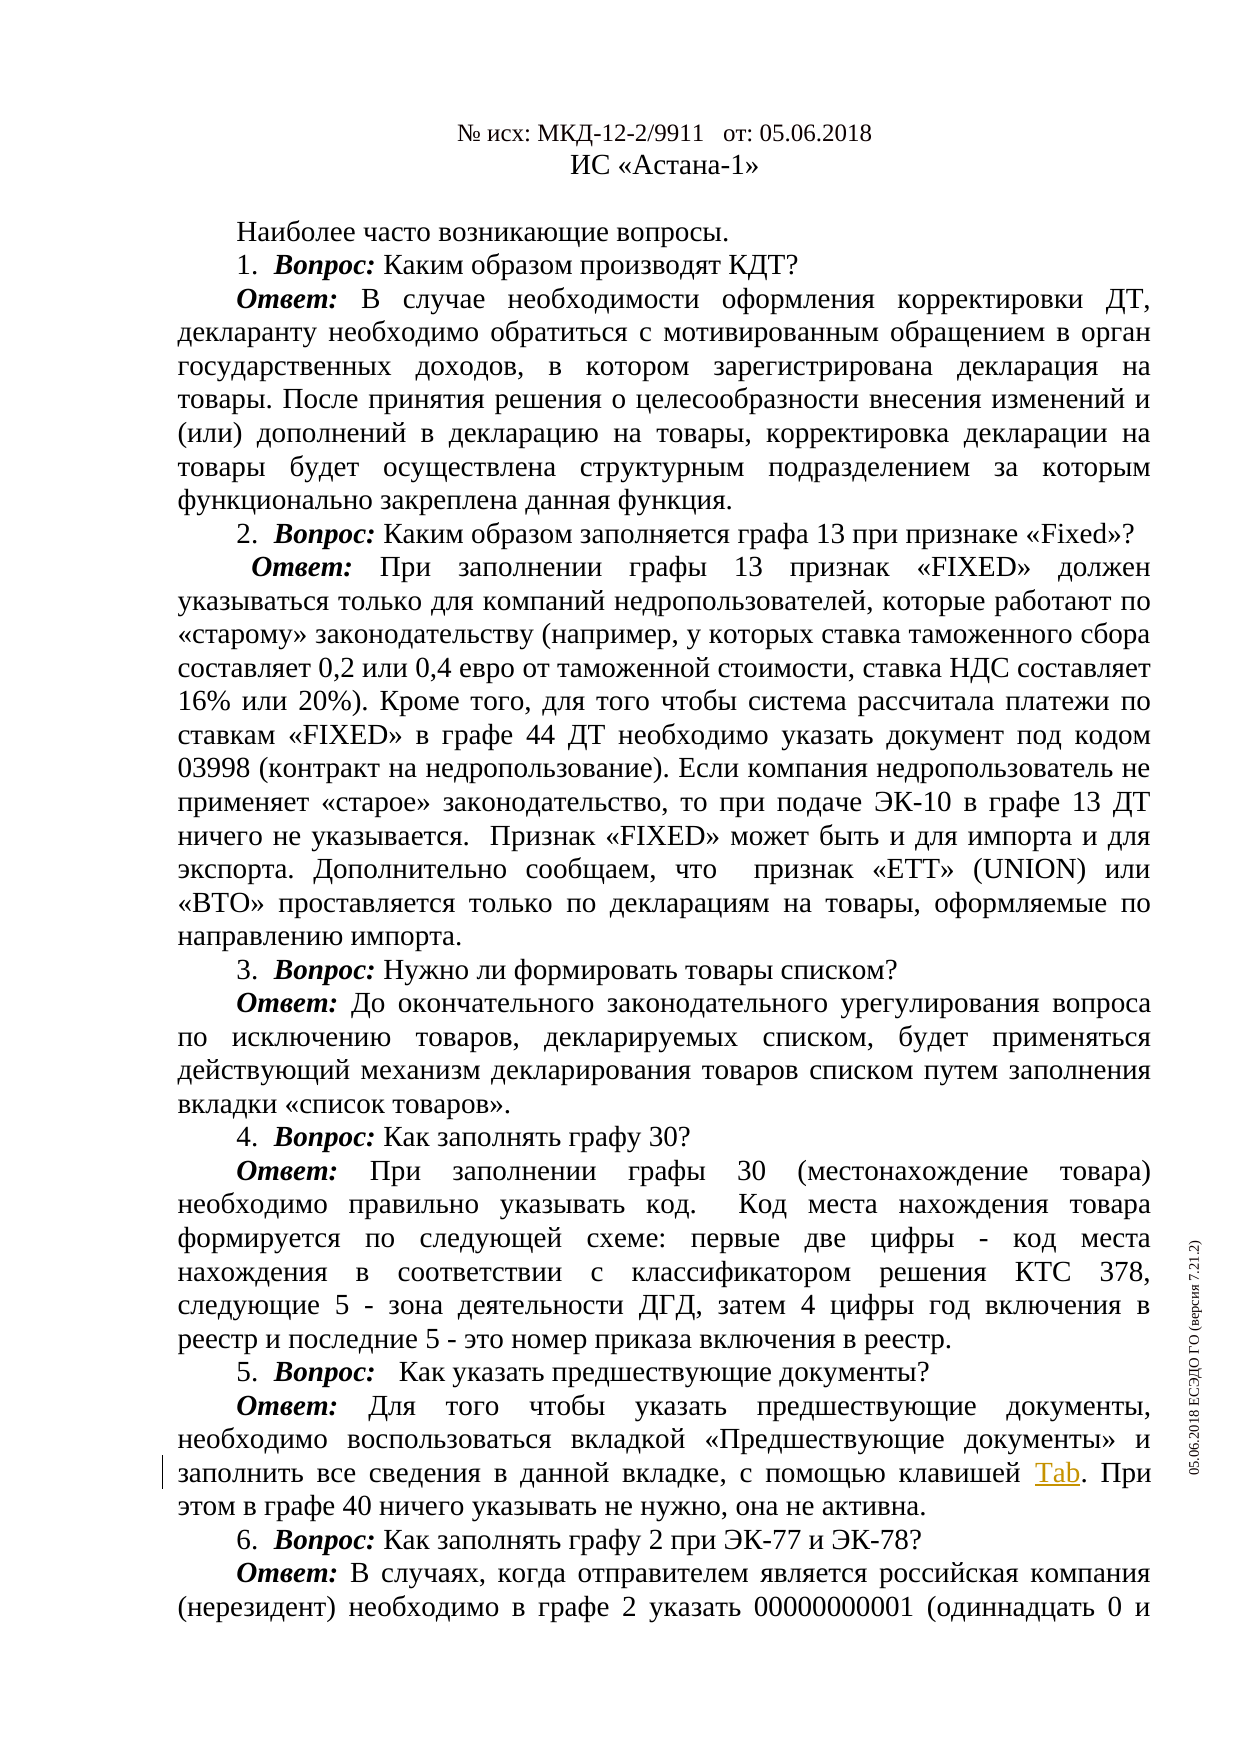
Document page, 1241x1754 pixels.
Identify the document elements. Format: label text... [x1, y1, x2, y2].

list Вопрос: Как заполнять графу 2 при ЭК-77 и ЭК-78? [236, 1522, 1152, 1556]
list Вопрос: Каким образом заполняется графа 13 при признаке «Fixed»? [236, 516, 1152, 549]
table_header № исх: МКД-12-2/9911 от: 05.06.2018 [166, 118, 1163, 147]
text Ответ: В случае необходимости оформления корректировки ДТ, декларанту необходимо обратиться с мотивированным обращением в орган государственных доходов, в котором зарегистрирована декларация на товары. После принятия решения о целесообразности внесения изменений и (или) дополнений в декларацию на товары, корректировка декларации на товары будет осуществлена структурным подразделением за которым функционально закреплена данная функция. [177, 281, 1152, 516]
text Ответ: При заполнении графы 30 (местонахождение товара) необходимо правильно указывать код. Код места нахождения товара формируется по следующей схеме: первые две цифры - код места нахождения в соответствии с классификатором решения КТС 378, следующие 5 - зона деятельности ДГД, затем 4 цифры год включения в реестр и последние 5 - это номер приказа включения в реестр. [177, 1153, 1152, 1354]
text Ответ: При заполнении графы 13 признак «FIXED» должен указываться только для компаний недропользователей, которые работают по «старому» законодательству (например, у которых ставка таможенного сбора составляет 0,2 или 0,4 евро от таможенной стоимости, ставка НДС составляет 16% или 20%). Кроме того, для того чтобы система рассчитала платежи по ставкам «FIXED» в графе 44 ДТ необходимо указать документ под кодом 03998 (контракт на недропользование). Если компания недропользователь не применяет «старое» законодательство, то при подаче ЭК-10 в графе 13 ДТ ничего не указывается. Признак «FIXED» может быть и для импорта и для экспорта. Дополнительно сообщаем, что признак «ЕТТ» (UNION) или «ВТО» проставляется только по декларациям на товары, оформляемые по направлению импорта. [177, 549, 1152, 952]
text Наиболее часто возникающие вопросы. [177, 214, 1152, 247]
text ИС «Астана-1» [177, 147, 1152, 180]
list Вопрос: Как указать предшествующие документы? [236, 1354, 1152, 1388]
text Ответ: Для того чтобы указать предшествующие документы, необходимо воспользоваться вкладкой «Предшествующие документы» и заполнить все сведения в данной вкладке, с помощью клавишей . При этом в графе 40 ничего указывать не нужно, она не активна. [177, 1388, 1152, 1522]
list Вопрос: Нужно ли формировать товары списком? [236, 952, 1152, 985]
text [177, 1556, 1152, 1623]
list Вопрос: Как заполнять графу 30? [236, 1119, 1152, 1153]
list Вопрос: Каким образом производят КДТ? [236, 247, 1152, 281]
text Ответ: До окончательного законодательного урегулирования вопроса по исключению товаров, декларируемых списком, будет применяться действующий механизм декларирования товаров списком путем заполнения вкладки «список товаров». [177, 985, 1152, 1119]
